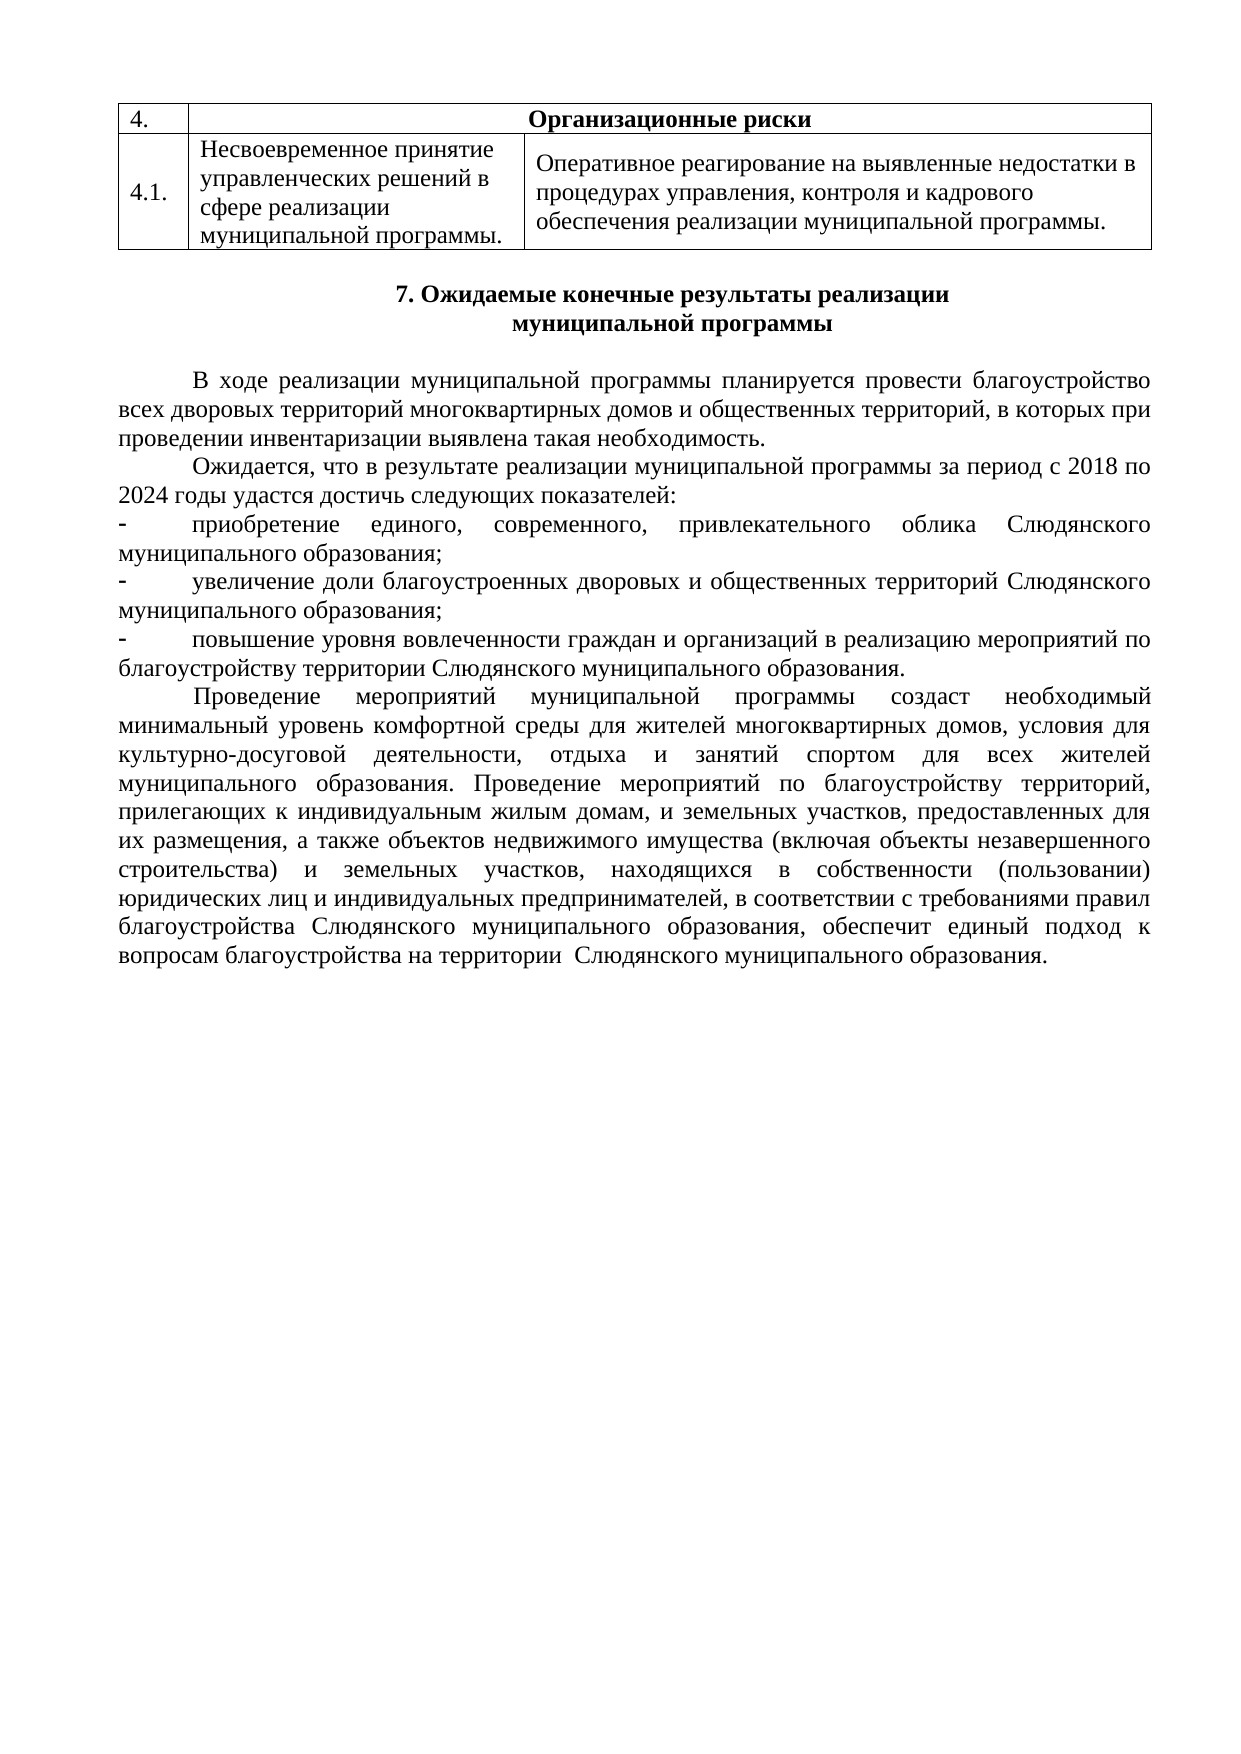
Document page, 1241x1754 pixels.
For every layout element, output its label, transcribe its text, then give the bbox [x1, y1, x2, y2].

text Проведение мероприятий муниципальной программы создаст необходимый минимальный уровень комфортной среды для жителей многоквартирных домов, условия для культурно-досуговой деятельности, отдыха и занятий спортом для всех жителей муниципального образования. Проведение мероприятий по благоустройству территорий, прилегающих к индивидуальным жилым домам, и земельных участков, предоставленных для их размещения, а также объектов недвижимого имущества (включая объекты незавершенного строительства) и земельных участков, находящихся в собственности (пользовании) юридических лиц и индивидуальных предпринимателей, в соответствии с требованиями правил благоустройства Слюдянского муниципального образования, обеспечит единый подход к вопросам благоустройства на территории Слюдянского муниципального образования. [118, 681, 1152, 969]
text 7. Ожидаемые конечные результаты реализации [118, 279, 1152, 308]
list повышение уровня вовлеченности граждан и организаций в реализацию мероприятий по благоустройству территории Слюдянского муниципального образования. [118, 624, 1152, 681]
table_cell 4.1. [119, 134, 188, 249]
text В ходе реализации муниципальной программы планируется провести благоустройство всех дворовых территорий многоквартирных домов и общественных территорий, в которых при проведении инвентаризации выявлена такая необходимость. [118, 365, 1152, 451]
text Ожидается, что в результате реализации муниципальной программы за период с 2018 по 2024 годы удастся достичь следующих показателей: [118, 451, 1152, 509]
list приобретение единого, современного, привлекательного облика Слюдянского муниципального образования; [118, 509, 1152, 566]
table_cell Оперативное реагирование на выявленные недостатки в процедурах управления, контроля и кадрового обеспечения реализации муниципальной программы. [525, 134, 1151, 249]
table_cell 4. [119, 104, 188, 133]
table_cell Организационные риски [189, 104, 1151, 133]
table_cell Несвоевременное принятие управленческих решений в сфере реализации муниципальной программы. [189, 134, 524, 249]
text муниципальной программы [118, 308, 1152, 336]
list увеличение доли благоустроенных дворовых и общественных территорий Слюдянского муниципального образования; [118, 566, 1152, 624]
